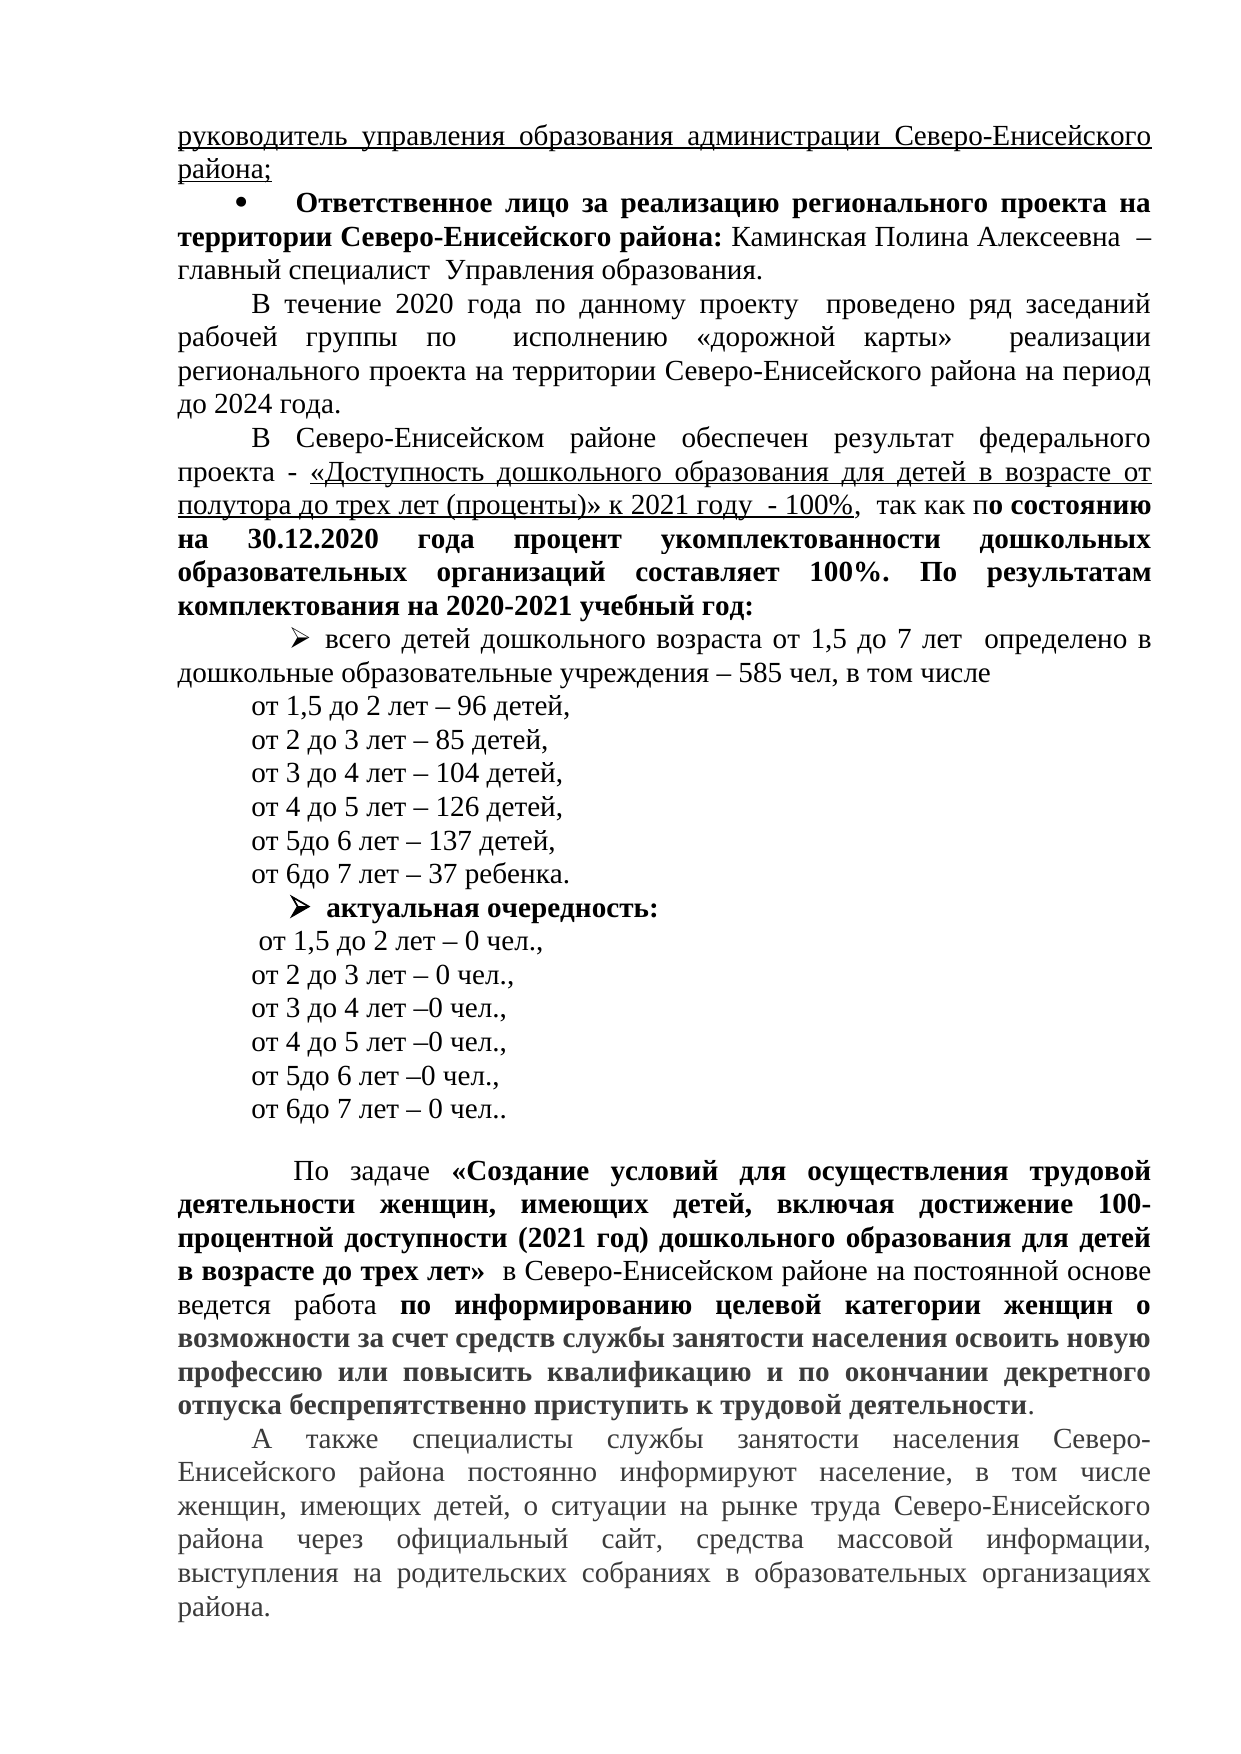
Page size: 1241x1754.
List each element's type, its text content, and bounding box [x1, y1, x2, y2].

list от 6до 7 лет – 0 чел.. [177, 1091, 1152, 1125]
list от 4 до 5 лет –0 чел., [177, 1024, 1152, 1058]
text А также специалисты службы занятости населения Северо-Енисейского района постоянно информируют население, в том числе женщин, имеющих детей, о ситуации на рынке труда Северо-Енисейского района через официальный сайт, средства массовой информации, выступления на родительских собраниях в образовательных организациях района. [177, 1421, 1152, 1622]
list от 3 до 4 лет –0 чел., [177, 991, 1152, 1024]
list По задаче «Создание условий для осуществления трудовой деятельности женщин, имеющих детей, включая достижение 100-процентной доступности (2021 год) дошкольного образования для детей в возрасте до трех лет» в Северо-Енисейском районе на постоянной основе ведется работа по информированию целевой категории женщин о возможности за счет средств службы занятости населения освоить новую профессию или повысить квалификацию и по окончании декретного отпуска беспрепятственно приступить к трудовой деятельности. [177, 1153, 1152, 1421]
list от 1,5 до 2 лет – 0 чел., [177, 923, 1152, 957]
list от 4 до 5 лет – 126 детей, [177, 789, 1152, 823]
list от 6до 7 лет – 37 ребенка. [177, 856, 1152, 890]
list В Северо-Енисейском районе обеспечен результат федерального проекта - «Доступность дошкольного образования для детей в возрасте от полутора до трех лет (проценты)» к 2021 году - 100%, так как по состоянию на 30.12.2020 года процент укомплектованности дошкольных образовательных организаций составляет 100%. По результатам комплектования на 2020-2021 учебный год: [177, 420, 1152, 521]
list В Северо-Енисейском районе обеспечен результат федерального проекта - «Доступность дошкольного образования для детей в возрасте от полутора до трех лет (проценты)» к 2021 году - 100%, так как по состоянию на 30.12.2020 года процент укомплектованности дошкольных образовательных организаций составляет 100%. По результатам комплектования на 2020-2021 учебный год: [177, 554, 1152, 621]
list актуальная очередность: [341, 890, 1152, 923]
list от 2 до 3 лет – 0 чел., [177, 957, 1152, 991]
list Ответственное лицо за реализацию регионального проекта на территории Северо-Енисейского района: Каминская Полина Алексеевна – главный специалист Управления образования. [177, 185, 1152, 286]
list от 1,5 до 2 лет – 96 детей, [177, 688, 1152, 722]
list В течение 2020 года по данному проекту проведено ряд заседаний рабочей группы по исполнению «дорожной карты» реализации регионального проекта на территории Северо-Енисейского района на период до 2024 года. [177, 286, 1152, 420]
list от 3 до 4 лет – 104 детей, [177, 756, 1152, 789]
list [177, 118, 1152, 147]
list от 5до 6 лет –0 чел., [177, 1058, 1152, 1091]
list от 2 до 3 лет – 85 детей, [177, 722, 1152, 756]
list от 5до 6 лет – 137 детей, [177, 823, 1152, 856]
list всего детей дошкольного возраста от 1,5 до 7 лет определено в дошкольные образовательные учреждения – 585 чел, в том числе [177, 621, 1152, 688]
